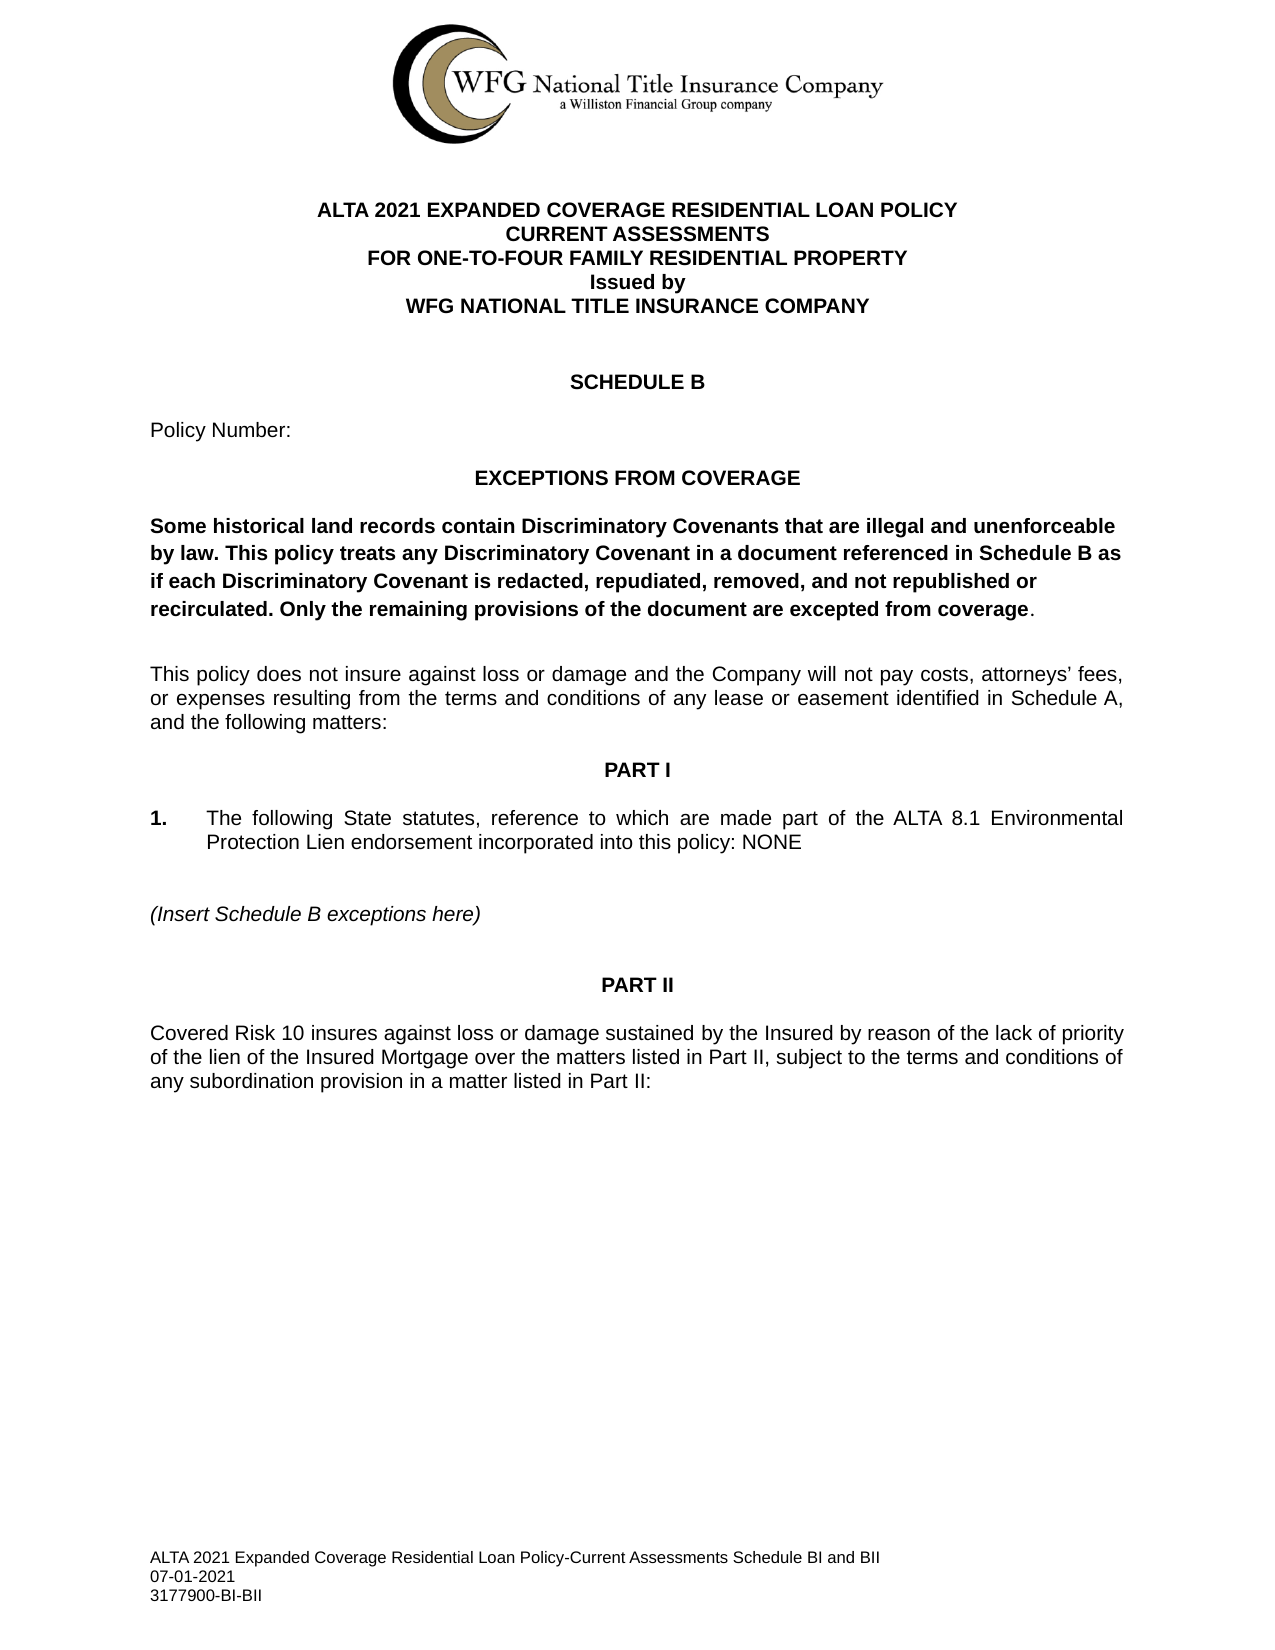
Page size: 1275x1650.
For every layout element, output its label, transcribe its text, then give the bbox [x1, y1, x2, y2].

text FOR ONE-TO-FOUR FAMILY RESIDENTIAL PROPERTY [150, 246, 1125, 270]
text Issued by [150, 270, 1125, 294]
text PART I [150, 758, 1125, 782]
text (Insert Schedule B exceptions here) [150, 901, 1125, 925]
text 1. The following State statutes, reference to which are made part of the ALTA 8.1 Environmental Protection Lien endorsement incorporated into this policy: NONE [150, 806, 1125, 853]
text ALTA 2021 EXPANDED COVERAGE RESIDENTIAL LOAN POLICY [150, 198, 1125, 222]
subtitle EXCEPTIONS FROM COVERAGE [150, 466, 1125, 489]
picture [390, 21, 888, 150]
text Covered Risk 10 insures against loss or damage sustained by the Insured by reason of the lack of priority of the lien of the Insured Mortgage over the matters listed in Part II, subject to the terms and conditions of any subordination provision in a matter listed in Part II: [150, 1021, 1125, 1093]
text CURRENT ASSESSMENTS [150, 222, 1125, 246]
text PART II [150, 973, 1125, 997]
text Some historical land records contain Discriminatory Covenants that are illegal and unenforceable by law. This policy treats any Discriminatory Covenant in a document referenced in Schedule B as if each Discriminatory Covenant is redacted, repudiated, removed, and not republished or recirculated. Only the remaining provisions of the document are excepted from coverage. [150, 513, 1125, 622]
text SCHEDULE B [150, 370, 1125, 394]
text Policy Number: [150, 418, 1125, 442]
text This policy does not insure against loss or damage and the Company will not pay costs, attorneys’ fees, or expenses resulting from the terms and conditions of any lease or easement identified in Schedule A, and the following matters: [150, 662, 1125, 734]
text WFG NATIONAL TITLE INSURANCE COMPANY [150, 294, 1125, 318]
